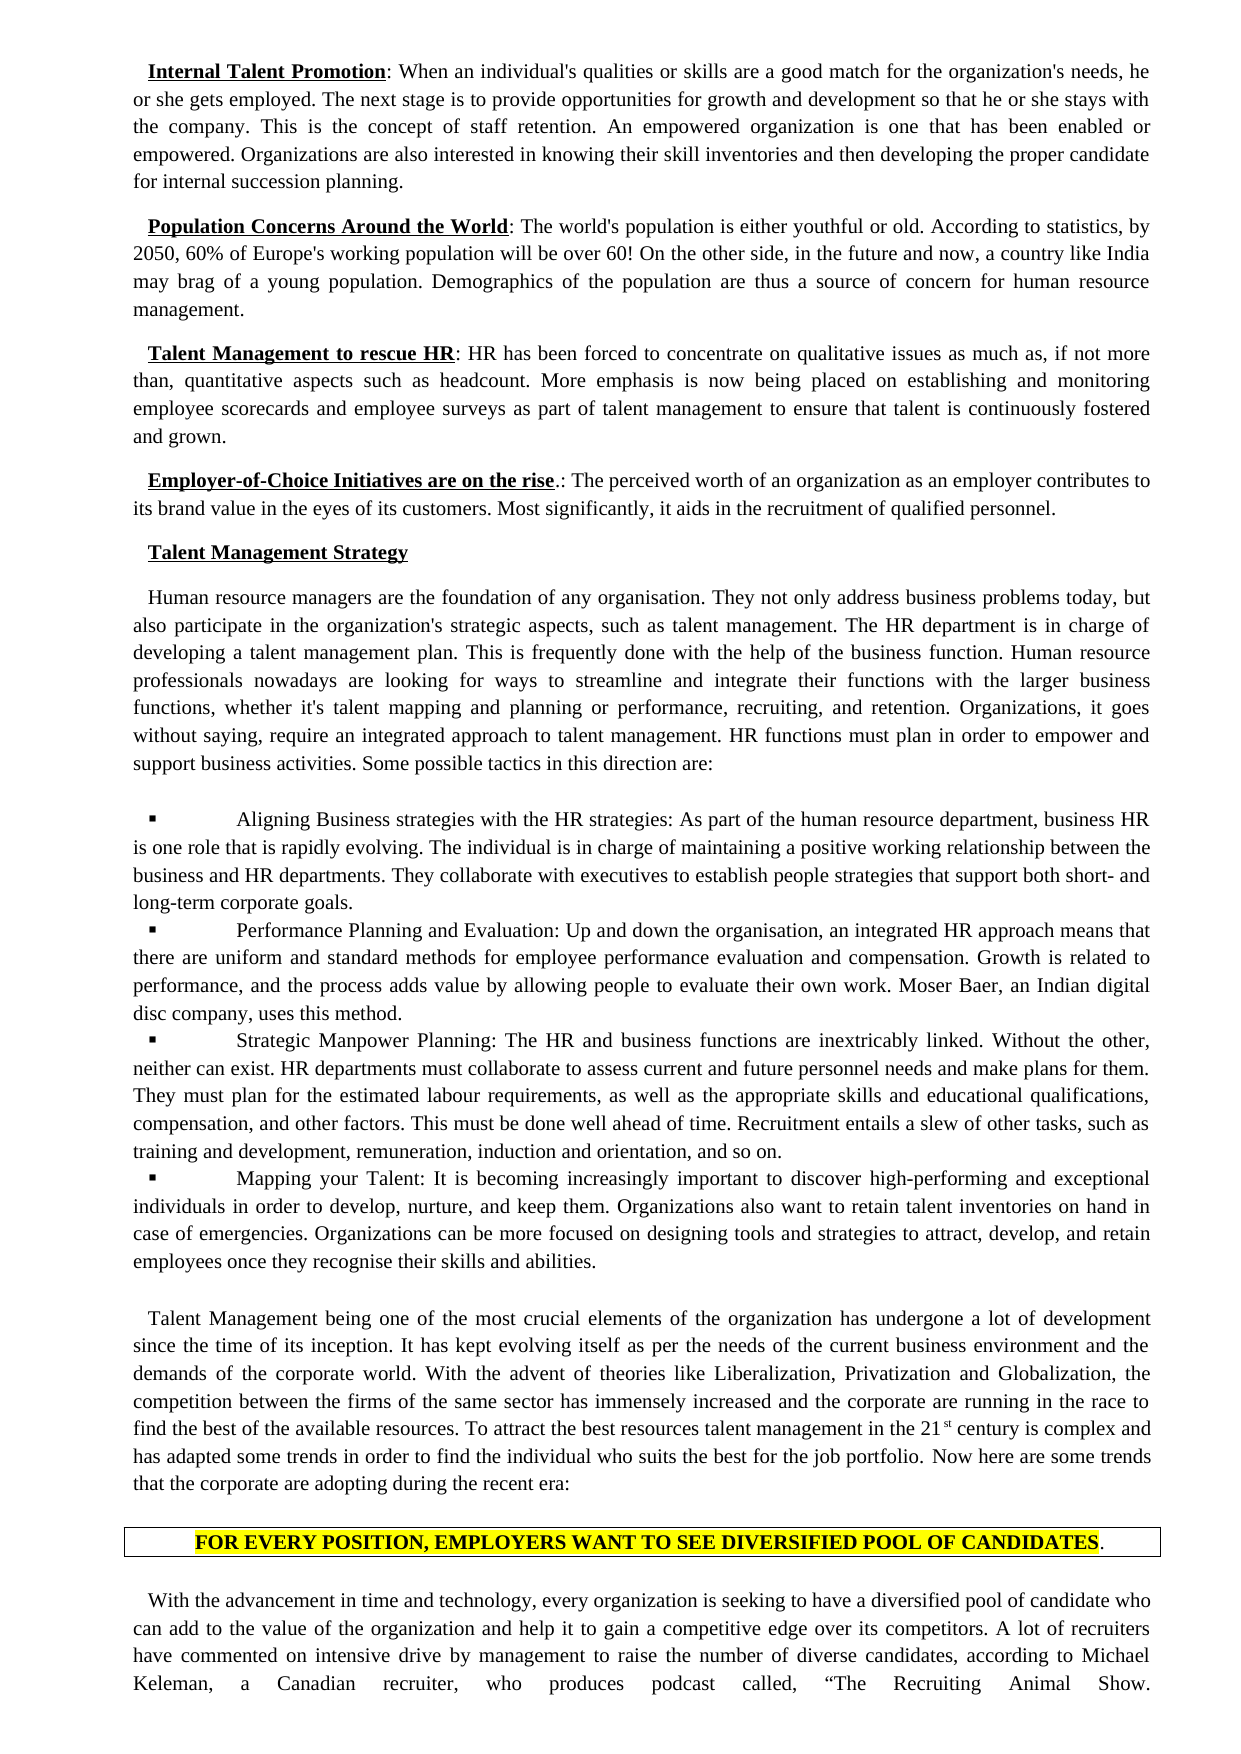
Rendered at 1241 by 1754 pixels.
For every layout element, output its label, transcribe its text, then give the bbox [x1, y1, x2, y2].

list Performance Planning and Evaluation: Up and down the organisation, an integrated HR approach means that there are uniform and standard methods for employee performance evaluation and compensation. Growth is related to performance, and the process adds value by allowing people to evaluate their own work. Moser Baer, an Indian digital disc company, uses this method. [133, 918, 1152, 1024]
text Population Concerns Around the World: The world's population is either youthful or old. According to statistics, by 2050, 60% of Europe's working population will be over 60! On the other side, in the future and now, a country like India may brag of a young population. Demographics of the population are thus a source of concern for human resource management. [133, 214, 1152, 321]
list Aligning Business strategies with the HR strategies: As part of the human resource department, business HR is one role that is rapidly evolving. The individual is in charge of maintaining a positive working relationship between the business and HR departments. They collaborate with executives to establish people strategies that support both short- and long-term corporate goals. [133, 807, 1152, 914]
text FOR EVERY POSITION, EMPLOYERS WANT TO SEE DIVERSIFIED POOL OF CANDIDATES. [125, 1528, 1160, 1556]
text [133, 1588, 1152, 1695]
list Strategic Manpower Planning: The HR and business functions are inextricably linked. Without the other, neither can exist. HR departments must collaborate to assess current and future personnel needs and make plans for them. They must plan for the estimated labour requirements, as well as the appropriate skills and educational qualifications, compensation, and other factors. This must be done well ahead of time. Recruitment entails a slew of other tasks, such as training and development, remuneration, induction and orientation, and so on. [133, 1028, 1152, 1163]
text Talent Management Strategy [133, 540, 1152, 564]
list Mapping your Talent: It is becoming increasingly important to discover high-performing and exceptional individuals in order to develop, nurture, and keep them. Organizations also want to retain talent inventories on hand in case of emergencies. Organizations can be more focused on designing tools and strategies to attract, develop, and retain employees once they recognise their skills and abilities. [133, 1166, 1152, 1273]
text Talent Management to rescue HR: HR has been forced to concentrate on qualitative issues as much as, if not more than, quantitative aspects such as headcount. More emphasis is now being placed on establishing and monitoring employee scorecards and employee surveys as part of talent management to ensure that talent is continuously fostered and grown. [133, 341, 1152, 448]
text Talent Management being one of the most crucial elements of the organization has undergone a lot of development since the time of its inception. It has kept evolving itself as per the needs of the current business environment and the demands of the corporate world. With the advent of theories like Liberalization, Privatization and Globalization, the competition between the firms of the same sector has immensely increased and the corporate are running in the race to find the best of the available resources. To attract the best resources talent management in the 21st century is complex and has adapted some trends in order to find the individual who suits the best for the job portfolio. Now here are some trends that the corporate are adopting during the recent era: [133, 1306, 1152, 1495]
text Employer-of-Choice Initiatives are on the rise.: The perceived worth of an organization as an employer contributes to its brand value in the eyes of its customers. Most significantly, it aids in the recruitment of qualified personnel. [133, 468, 1152, 519]
text Internal Talent Promotion: When an individual's qualities or skills are a good match for the organization's needs, he or she gets employed. The next stage is to provide opportunities for growth and development so that he or she stays with the company. This is the concept of staff retention. An empowered organization is one that has been enabled or empowered. Organizations are also interested in knowing their skill inventories and then developing the proper candidate for internal succession planning. [133, 59, 1152, 193]
text Human resource managers are the foundation of any organisation. They not only address business problems today, but also participate in the organization's strategic aspects, such as talent management. The HR department is in charge of developing a talent management plan. This is frequently done with the help of the business function. Human resource professionals nowadays are looking for ways to streamline and integrate their functions with the larger business functions, whether it's talent mapping and planning or performance, recruiting, and retention. Organizations, it goes without saying, require an integrated approach to talent management. HR functions must plan in order to empower and support business activities. Some possible tactics in this direction are: [133, 585, 1152, 774]
